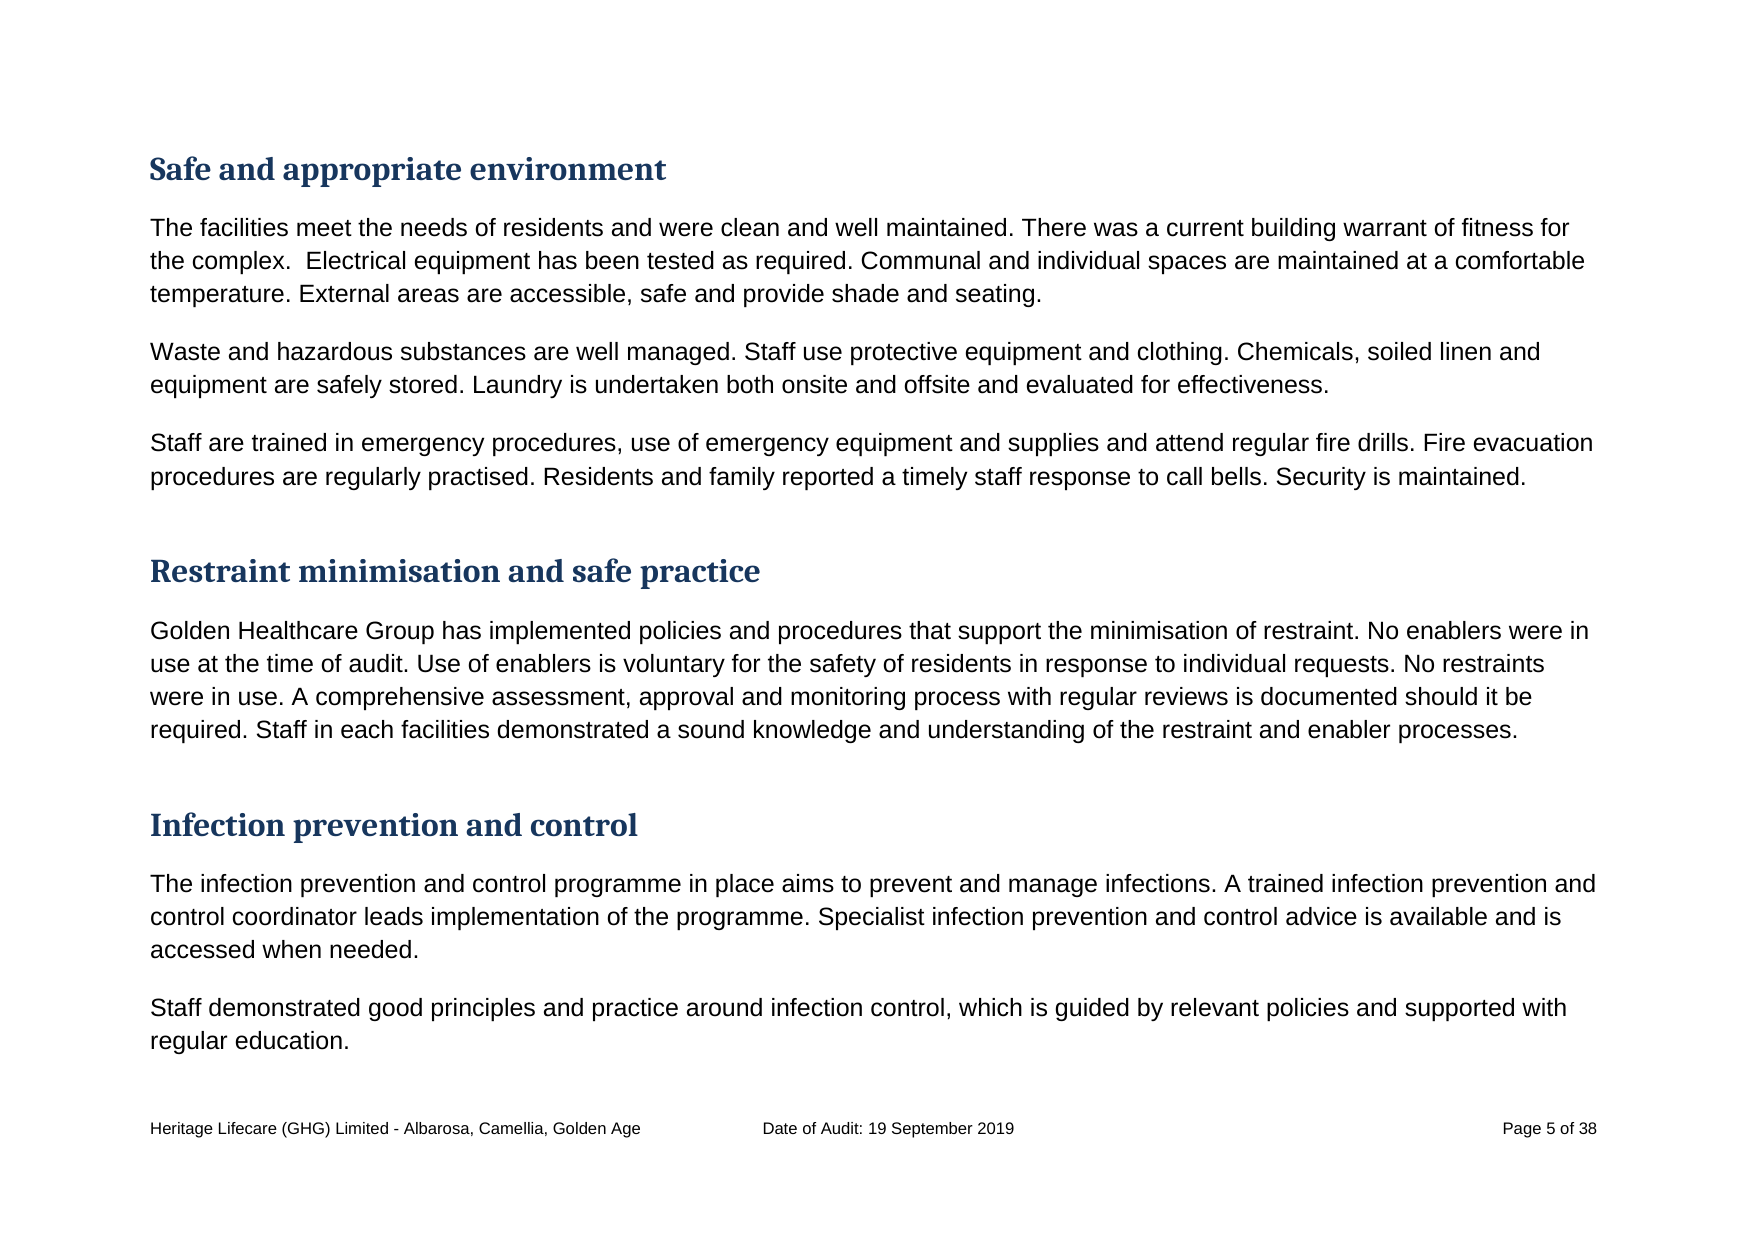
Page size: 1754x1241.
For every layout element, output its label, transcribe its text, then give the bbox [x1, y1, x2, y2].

text The facilities meet the needs of residents and were clean and well maintained. There was a current building warrant of fitness for the complex. Electrical equipment has been tested as required. Communal and individual spaces are maintained at a comfortable temperature. External areas are accessible, safe and provide shade and seating. [150, 213, 1604, 308]
subtitle Infection prevention and control [150, 806, 1604, 844]
subtitle Restraint minimisation and safe practice [150, 552, 1604, 591]
text Staff are trained in emergency procedures, use of emergency equipment and supplies and attend regular fire drills. Fire evacuation procedures are regularly practised. Residents and family reported a timely staff response to call bells. Security is maintained. [150, 428, 1604, 490]
text Golden Healthcare Group has implemented policies and procedures that support the minimisation of restraint. No enablers were in use at the time of audit. Use of enablers is voluntary for the safety of residents in response to individual requests. No restraints were in use. A comprehensive assessment, approval and monitoring process with regular reviews is documented should it be required. Staff in each facilities demonstrated a sound knowledge and understanding of the restraint and enabler processes. [150, 616, 1604, 744]
subtitle Safe and appropriate environment [150, 150, 1604, 188]
text Waste and hazardous substances are well managed. Staff use protective equipment and clothing. Chemicals, soiled linen and equipment are safely stored. Laundry is undertaken both onsite and offsite and evaluated for effectiveness. [150, 337, 1604, 399]
text Staff demonstrated good principles and practice around infection control, which is guided by relevant policies and supported with regular education. [150, 993, 1604, 1055]
text The infection prevention and control programme in place aims to prevent and manage infections. A trained infection prevention and control coordinator leads implementation of the programme. Specialist infection prevention and control advice is available and is accessed when needed. [150, 869, 1604, 964]
